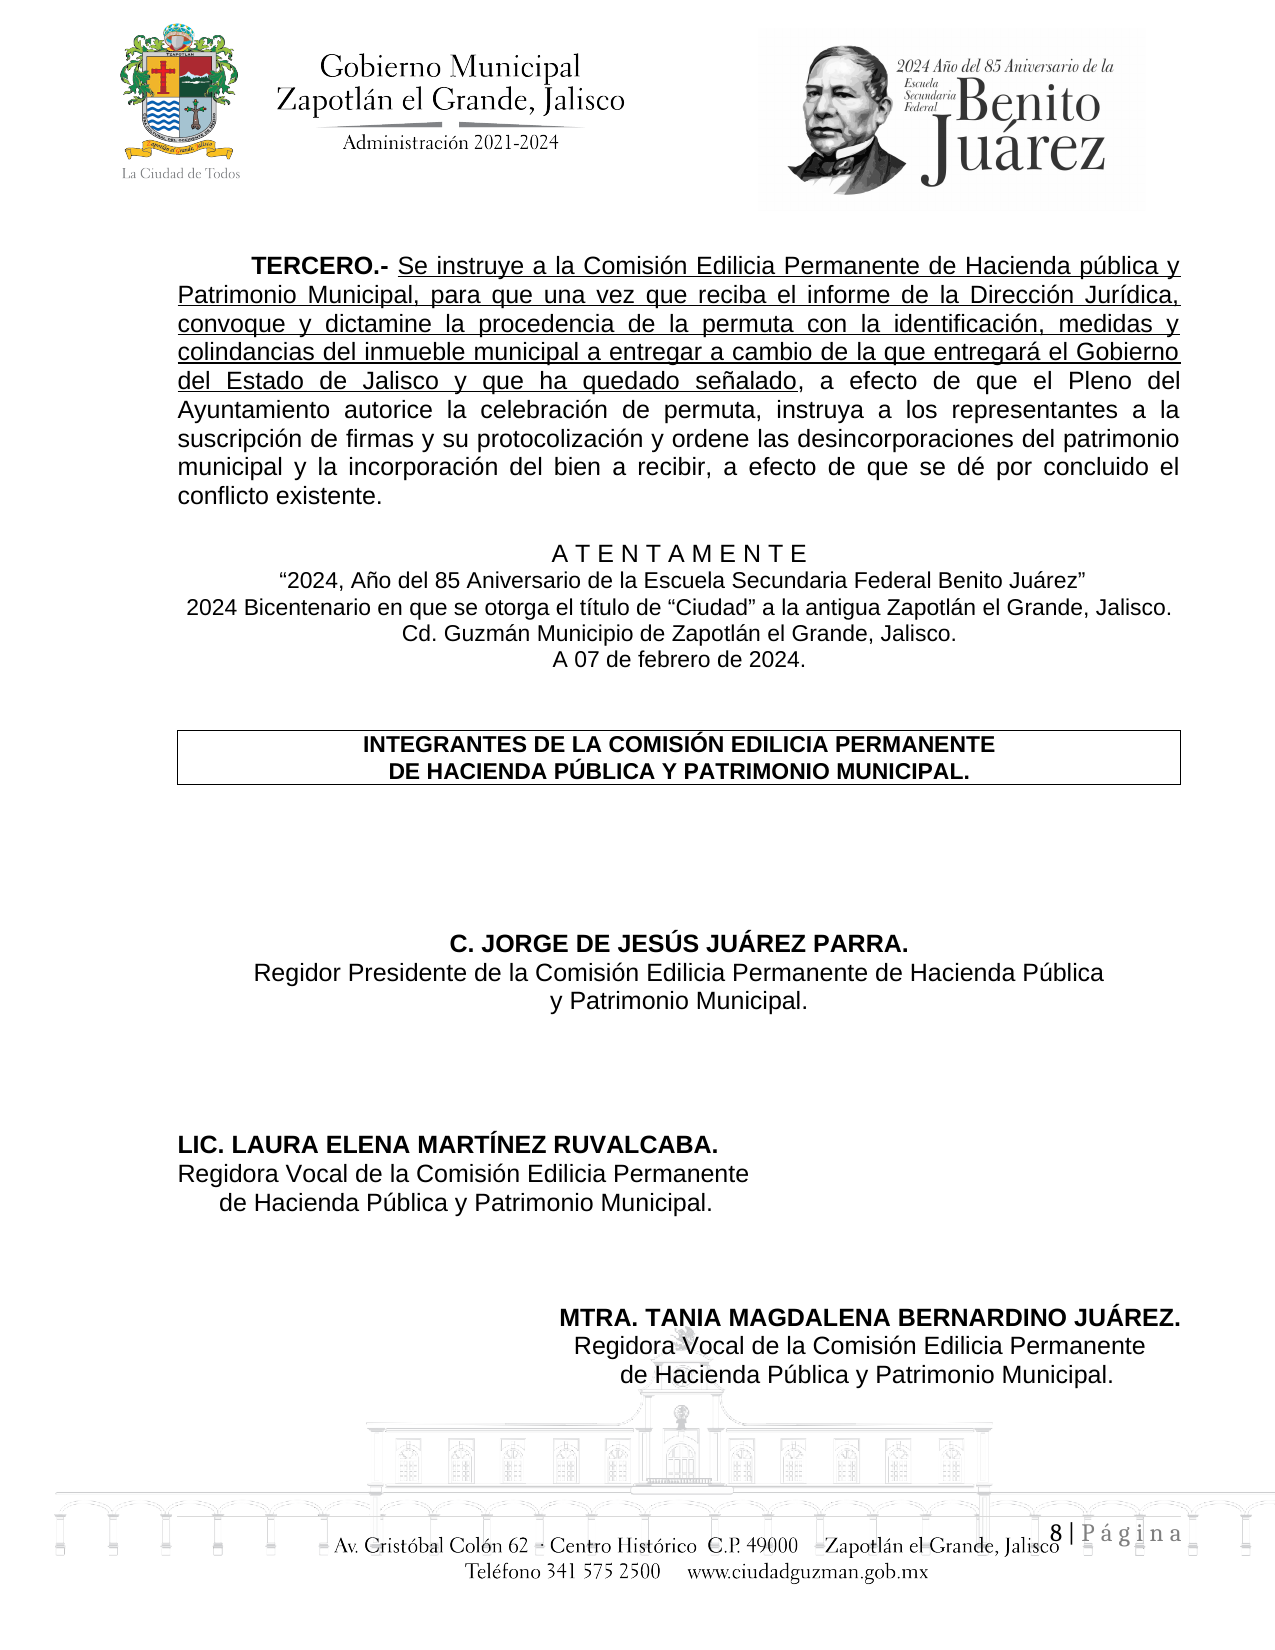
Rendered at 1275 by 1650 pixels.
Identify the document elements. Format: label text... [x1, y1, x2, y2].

text TERCERO.- Se instruye a la Comisión Edilicia Permanente de Hacienda pública y Patrimonio Municipal, para que una vez que reciba el informe de la Dirección Jurídica, convoque y dictamine la procedencia de la permuta con la identificación, medidas y colindancias del inmueble municipal a entregar a cambio de la que entregará el Gobierno del Estado de Jalisco y que ha quedado señalado, a efecto de que el Pleno del Ayuntamiento autorice la celebración de permuta, instruya a los representantes a la suscripción de firmas y su protocolización y ordene las desincorporaciones del patrimonio municipal y la incorporación del bien a recibir, a efecto de que se dé por concluido el conflicto existente. [177, 251, 1181, 305]
text A T E N T A M E N T E [177, 538, 1181, 567]
table_header INTEGRANTES DE LA COMISIÓN EDILICIA PERMANENTE DE HACIENDA PÚBLICA Y PATRIMONIO MUNICIPAL. [178, 731, 1180, 784]
text TERCERO.- Se instruye a la Comisión Edilicia Permanente de Hacienda pública y Patrimonio Municipal, para que una vez que reciba el informe de la Dirección Jurídica, convoque y dictamine la procedencia de la permuta con la identificación, medidas y colindancias del inmueble municipal a entregar a cambio de la que entregará el Gobierno del Estado de Jalisco y que ha quedado señalado, a efecto de que el Pleno del Ayuntamiento autorice la celebración de permuta, instruya a los representantes a la suscripción de firmas y su protocolización y ordene las desincorporaciones del patrimonio municipal y la incorporación del bien a recibir, a efecto de que se dé por concluido el conflicto existente. [177, 363, 1181, 510]
text “2024, Año del 85 Aniversario de la Escuela Secundaria Federal Benito Juárez” [177, 567, 1181, 594]
text 2024 Bicentenario en que se otorga el título de “Ciudad” a la antigua Zapotlán el Grande, Jalisco. [177, 594, 1181, 620]
text C. JORGE DE JESÚS JUÁREZ PARRA. [177, 929, 1181, 957]
text TERCERO.- Se instruye a la Comisión Edilicia Permanente de Hacienda pública y Patrimonio Municipal, para que una vez que reciba el informe de la Dirección Jurídica, convoque y dictamine la procedencia de la permuta con la identificación, medidas y colindancias del inmueble municipal a entregar a cambio de la que entregará el Gobierno del Estado de Jalisco y que ha quedado señalado, a efecto de que el Pleno del Ayuntamiento autorice la celebración de permuta, instruya a los representantes a la suscripción de firmas y su protocolización y ordene las desincorporaciones del patrimonio municipal y la incorporación del bien a recibir, a efecto de que se dé por concluido el conflicto existente. [177, 306, 1181, 362]
text Cd. Guzmán Municipio de Zapotlán el Grande, Jalisco. [177, 620, 1181, 646]
text y Patrimonio Municipal. [177, 986, 1181, 1015]
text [177, 1187, 1181, 1216]
text LIC. LAURA ELENA MARTÍNEZ RUVALCABA. [177, 1130, 1181, 1159]
text MTRA. TANIA MAGDALENA BERNARDINO JUÁREZ. [177, 1302, 1181, 1331]
text Regidora Vocal de la Comisión Edilicia Permanente [546, 1331, 1181, 1360]
text Regidor Presidente de la Comisión Edilicia Permanente de Hacienda Pública [177, 957, 1181, 986]
picture [41, 0, 1275, 1627]
text Regidora Vocal de la Comisión Edilicia Permanente [177, 1159, 1181, 1187]
text A 07 de febrero de 2024. [177, 646, 1181, 673]
text de Hacienda Pública y Patrimonio Municipal. [546, 1360, 1181, 1389]
